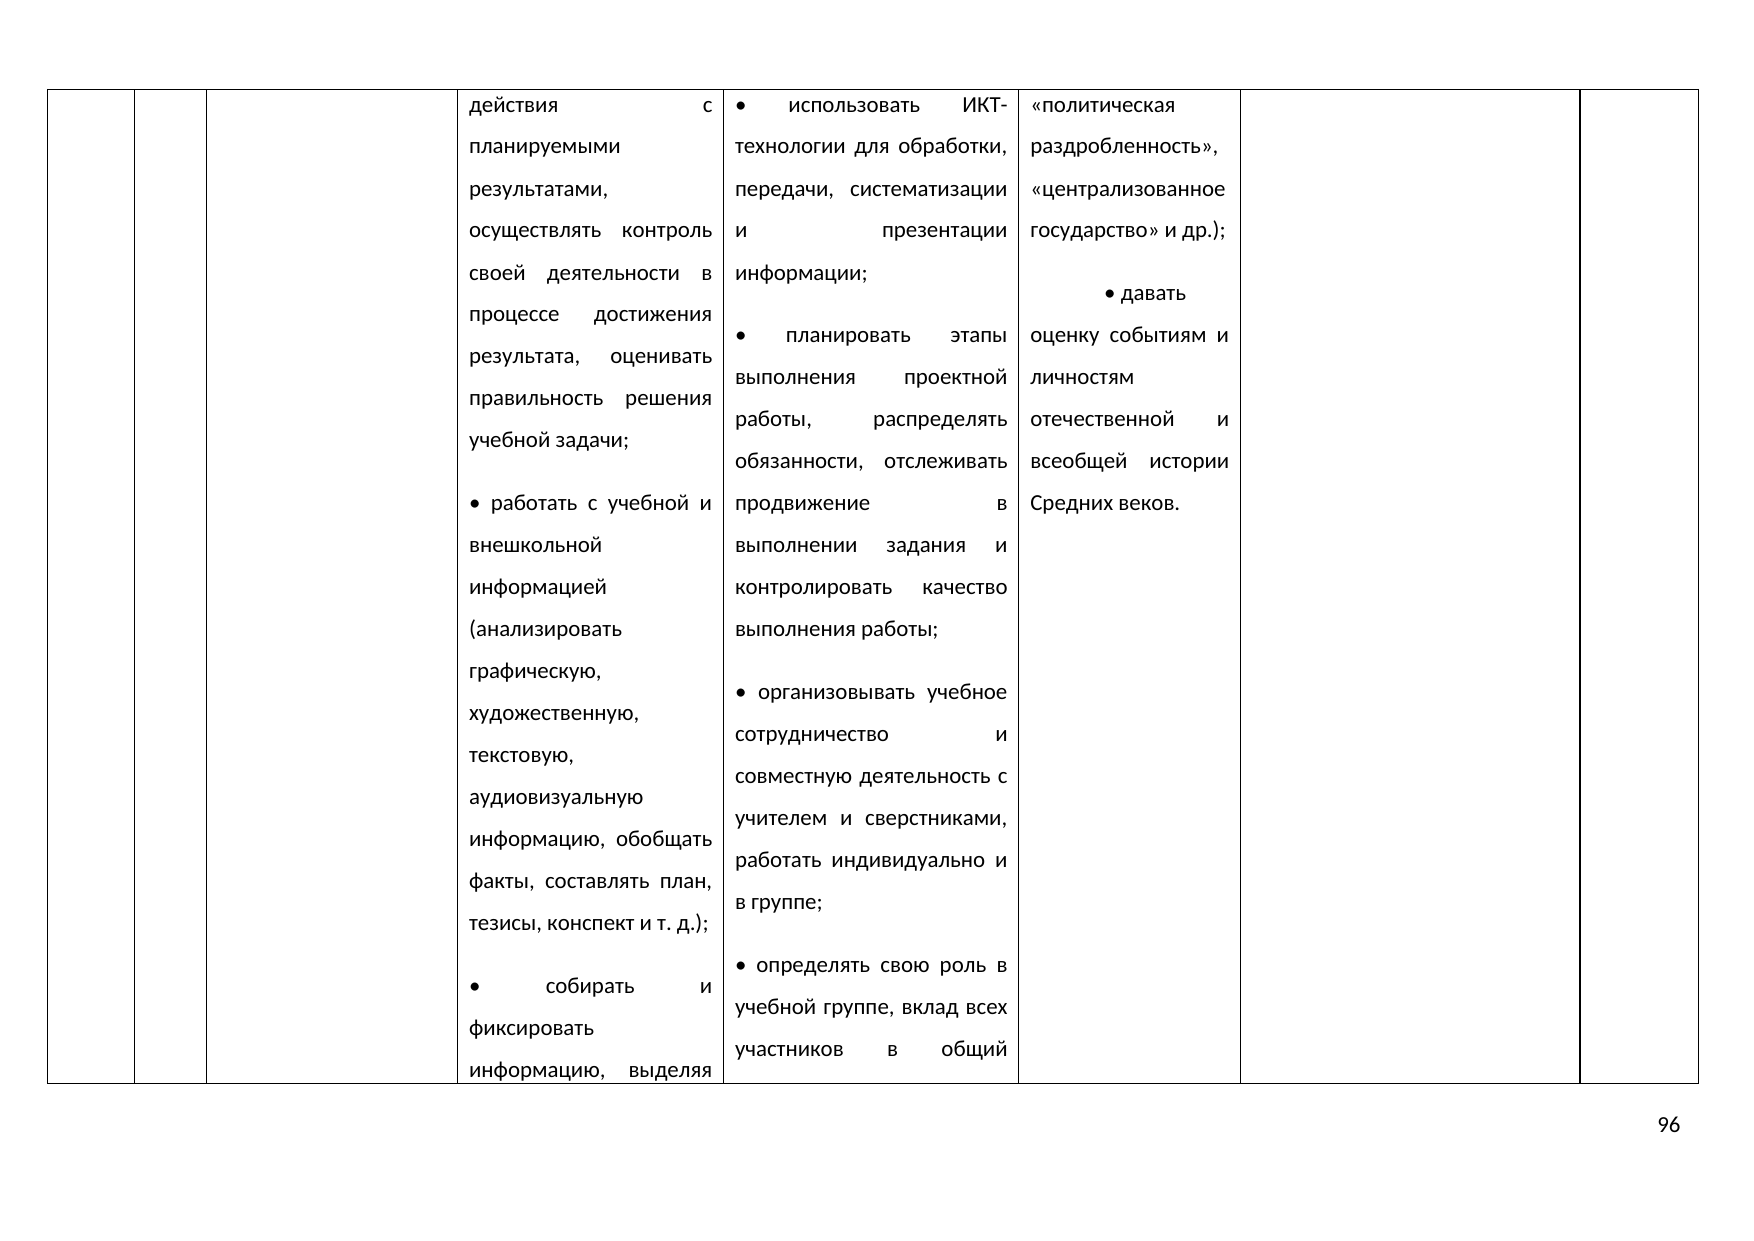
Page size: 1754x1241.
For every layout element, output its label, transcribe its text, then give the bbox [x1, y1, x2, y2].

table_cell 2 [135, 90, 206, 1083]
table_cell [1241, 90, 1579, 1083]
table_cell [1019, 90, 1240, 1083]
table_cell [724, 90, 1018, 1083]
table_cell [48, 90, 134, 1083]
table_cell [1581, 90, 1698, 1083]
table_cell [458, 90, 723, 1083]
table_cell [207, 90, 457, 1083]
